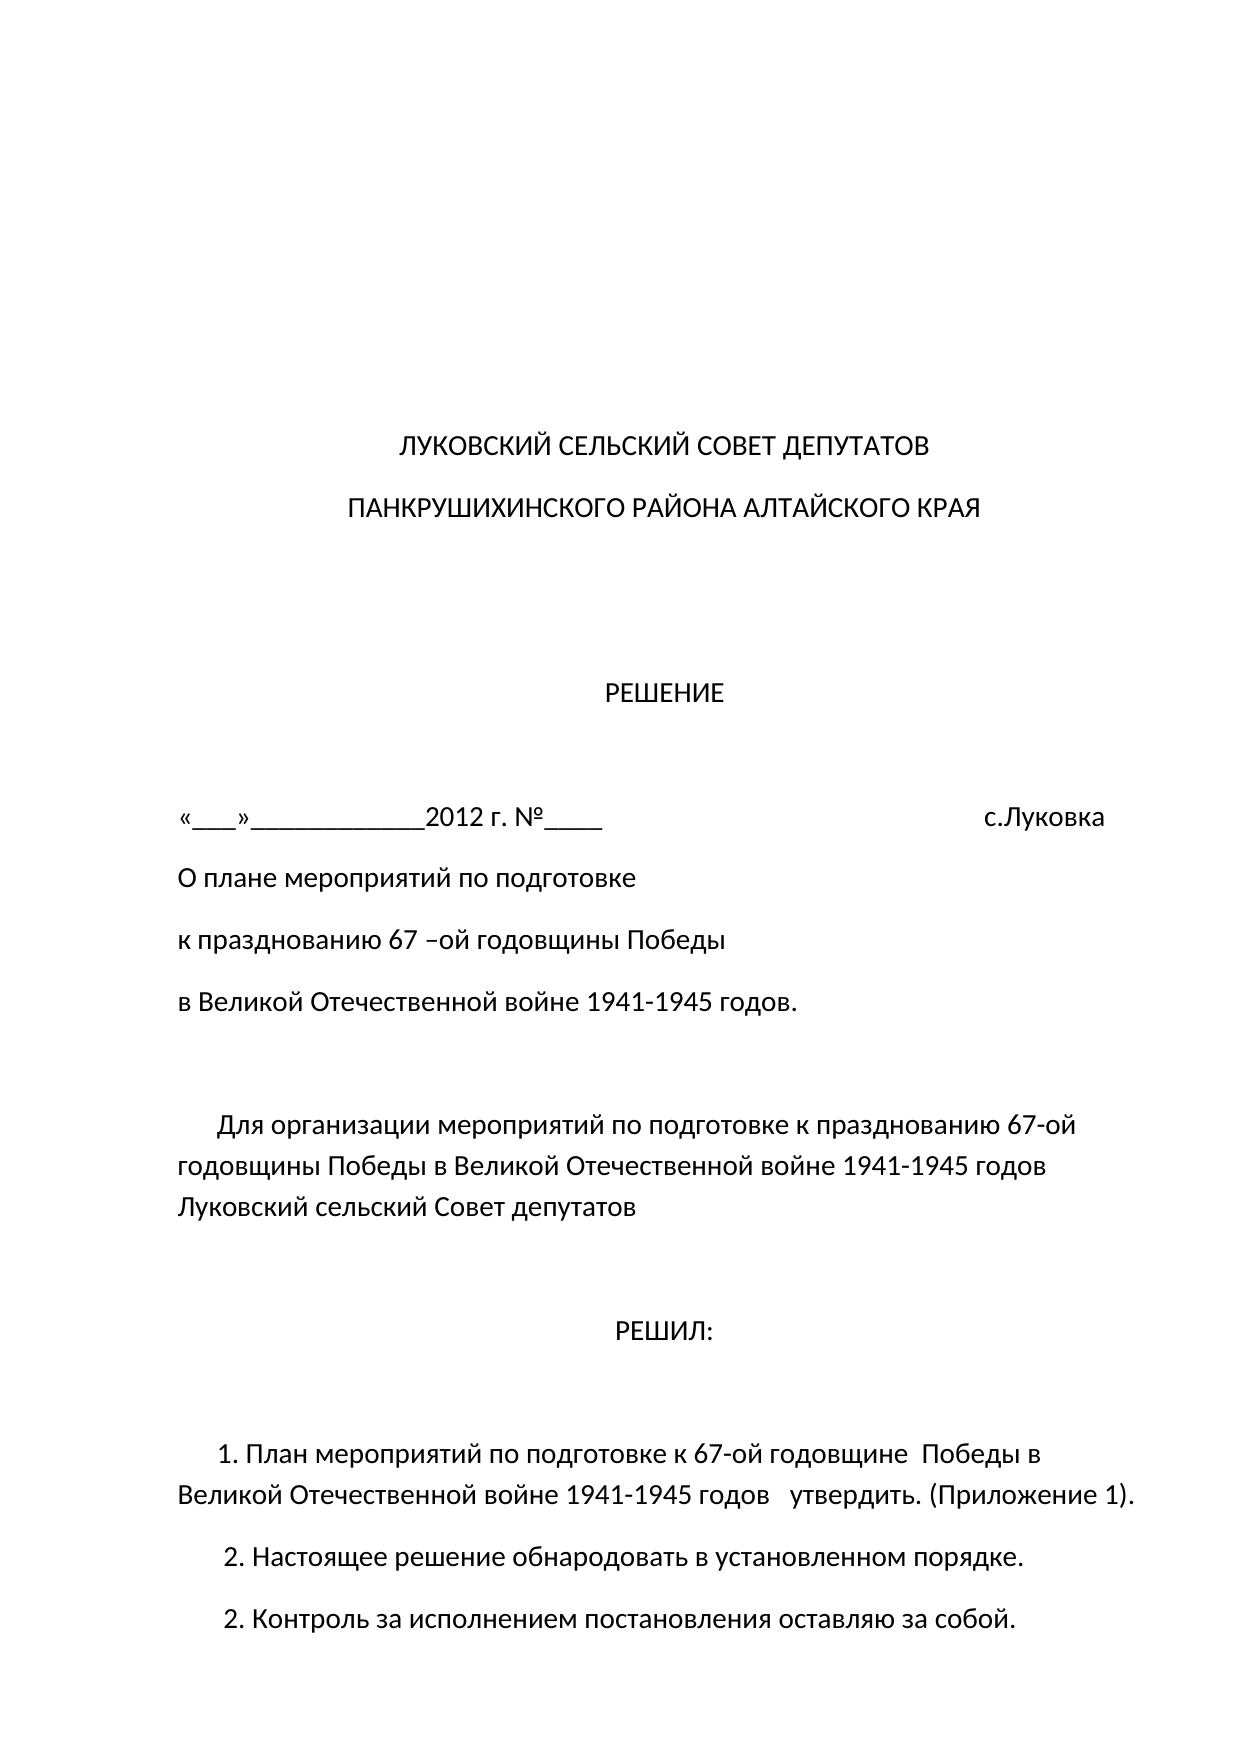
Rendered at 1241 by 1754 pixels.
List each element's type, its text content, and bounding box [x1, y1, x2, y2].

text РЕШЕНИЕ [177, 674, 1152, 710]
text ЛУКОВСКИЙ СЕЛЬСКИЙ СОВЕТ ДЕПУТАТОВ [177, 427, 1152, 463]
text 1. План мероприятий по подготовке к 67-ой годовщине Победы в Великой Отечественной войне 1941-1945 годов утвердить. (Приложение 1). [177, 1435, 1152, 1512]
text к празднованию 67 –ой годовщины Победы [177, 921, 1152, 957]
text «___»____________2012 г. №____ с.Луковка [177, 798, 1152, 833]
text О плане мероприятий по подготовке [177, 859, 1152, 895]
text 2. Настоящее решение обнародовать в установленном порядке. [177, 1538, 1152, 1574]
text 2. Контроль за исполнением постановления оставляю за собой. [177, 1600, 1152, 1636]
text Для организации мероприятий по подготовке к празднованию 67-ой годовщины Победы в Великой Отечественной войне 1941-1945 годов Луковский сельский Совет депутатов [177, 1106, 1152, 1224]
text ПАНКРУШИХИНСКОГО РАЙОНА АЛТАЙСКОГО КРАЯ [177, 489, 1152, 524]
text в Великой Отечественной войне 1941-1945 годов. [177, 983, 1152, 1018]
text РЕШИЛ: [177, 1312, 1152, 1347]
